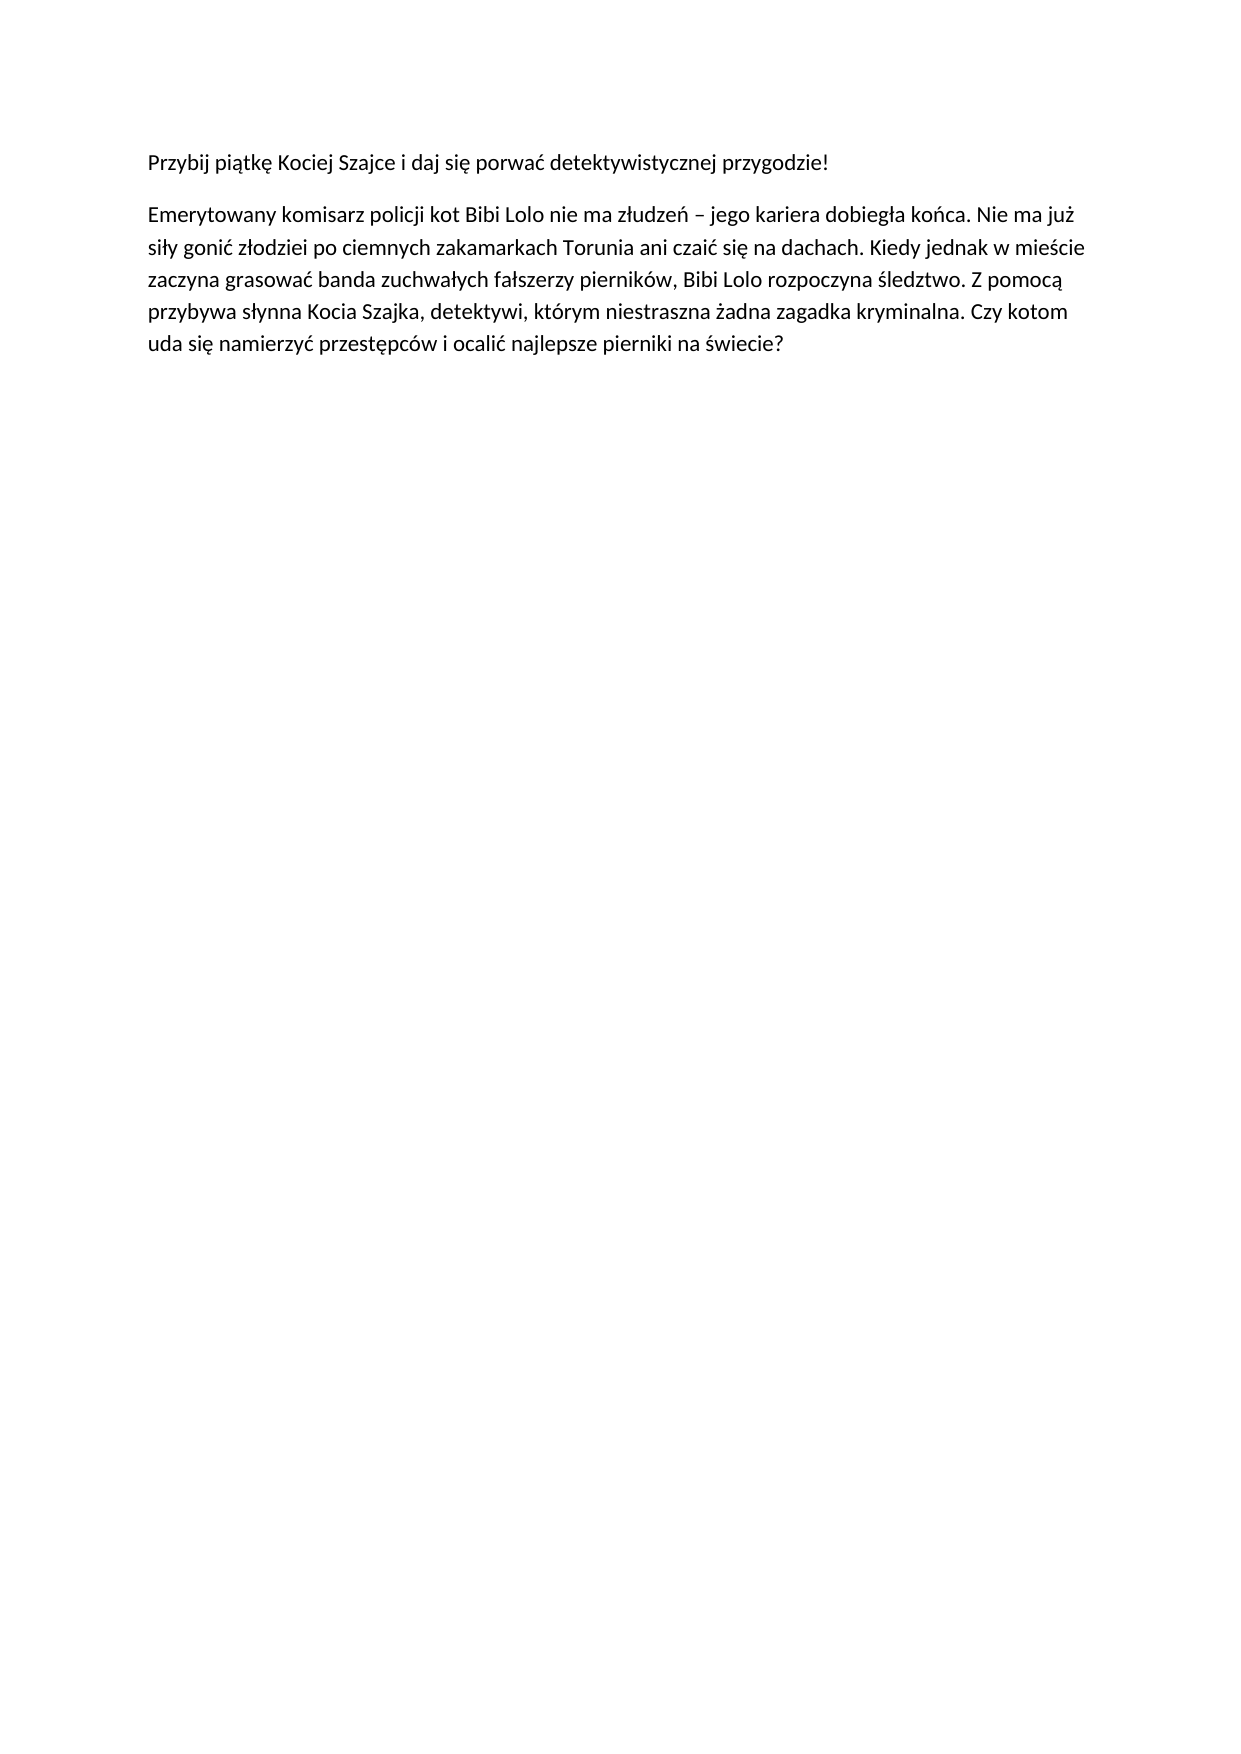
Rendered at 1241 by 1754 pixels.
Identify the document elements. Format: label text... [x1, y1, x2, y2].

text Przybij piątkę Kociej Szajce i daj się porwać detektywistycznej przygodzie! [148, 148, 1093, 176]
text Emerytowany komisarz policji kot Bibi Lolo nie ma złudzeń – jego kariera dobiegła końca. Nie ma już siły gonić złodziei po ciemnych zakamarkach Torunia ani czaić się na dachach. Kiedy jednak w mieście zaczyna grasować banda zuchwałych fałszerzy pierników, Bibi Lolo rozpoczyna śledztwo. Z pomocą przybywa słynna Kocia Szajka, detektywi, którym niestraszna żadna zagadka kryminalna. Czy kotom uda się namierzyć przestępców i ocalić najlepsze pierniki na świecie? [148, 201, 1093, 357]
